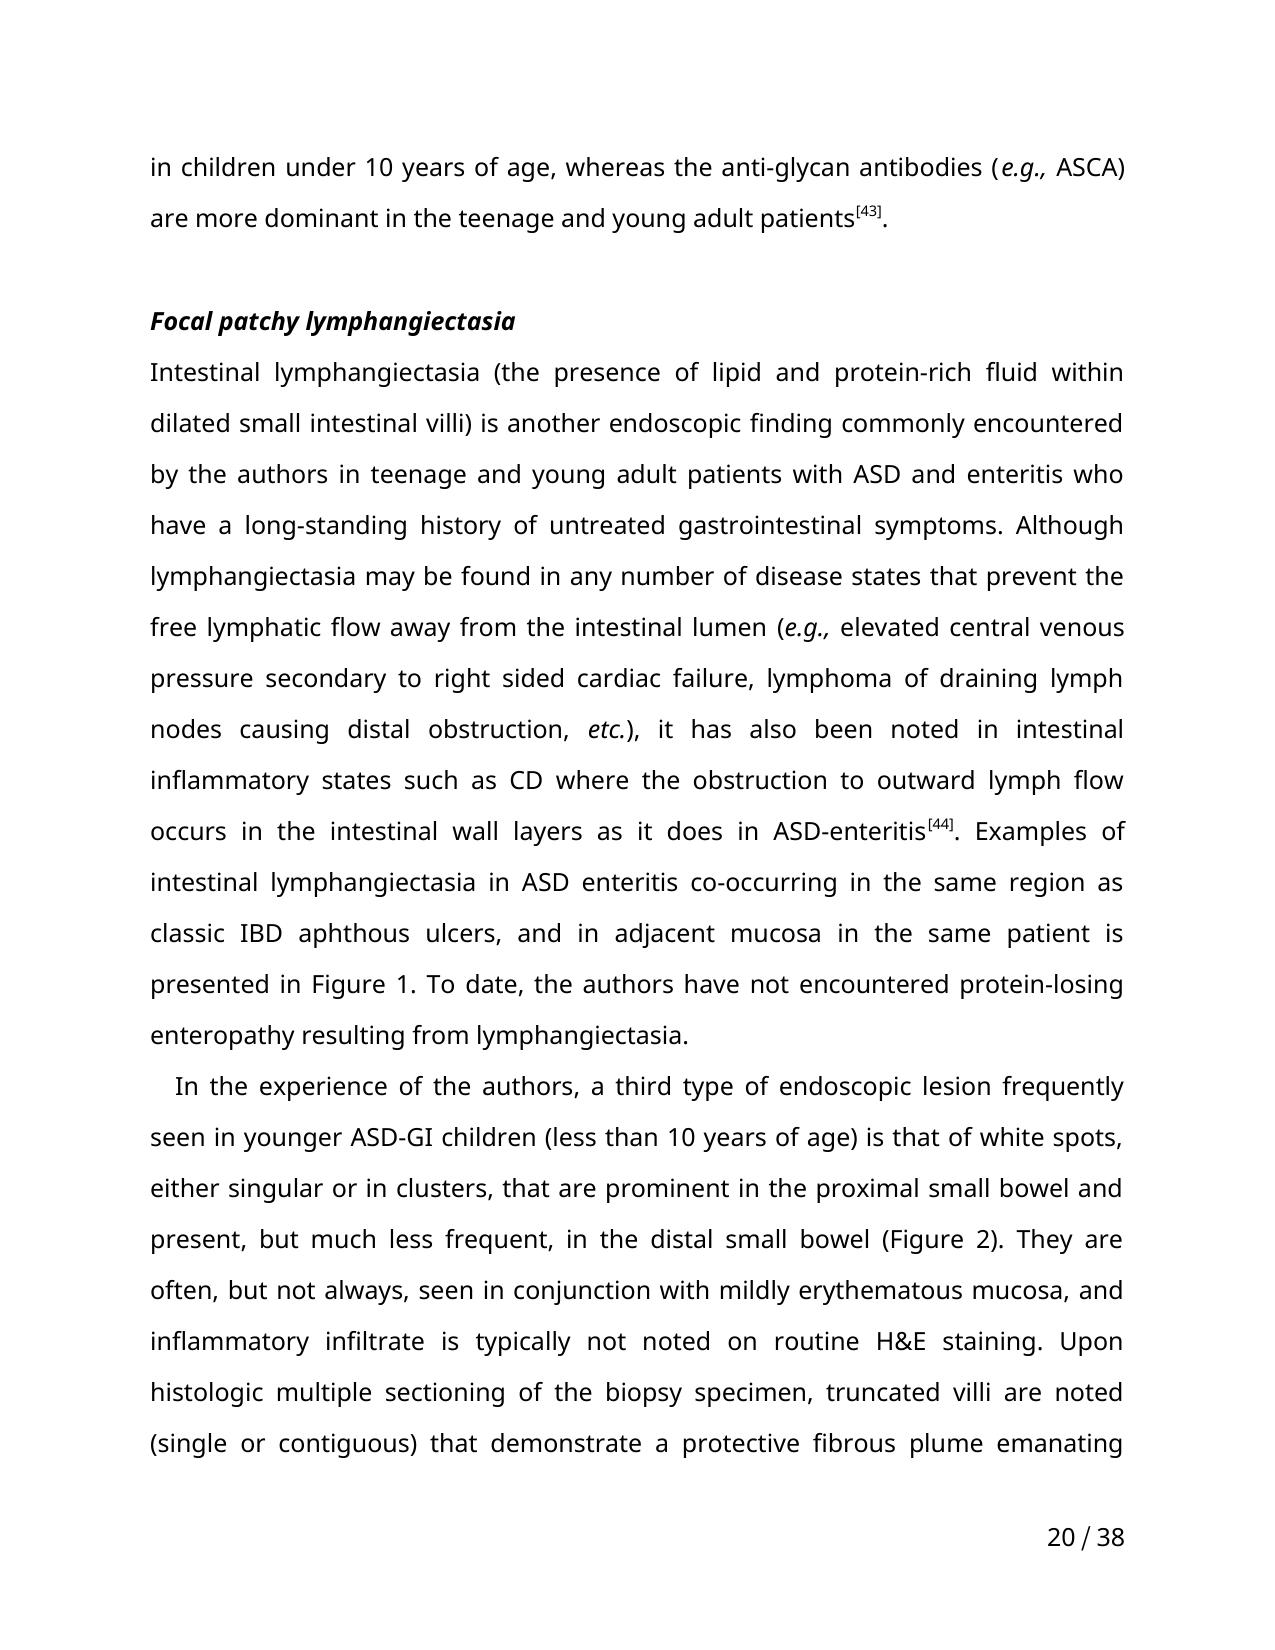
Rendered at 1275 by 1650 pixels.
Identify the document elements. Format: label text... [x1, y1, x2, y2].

text Intestinal lymphangiectasia (the presence of lipid and protein-rich fluid within dilated small intestinal villi) is another endoscopic finding commonly encountered by the authors in teenage and young adult patients with ASD and enteritis who have a long-standing history of untreated gastrointestinal symptoms. Although lymphangiectasia may be found in any number of disease states that prevent the free lymphatic flow away from the intestinal lumen (e.g., elevated central venous pressure secondary to right sided cardiac failure, lymphoma of draining lymph nodes causing distal obstruction, etc.), it has also been noted in intestinal inflammatory states such as CD where the obstruction to outward lymph flow occurs in the intestinal wall layers as it does in ASD-enteritis[44]. Examples of intestinal lymphangiectasia in ASD enteritis co-occurring in the same region as classic IBD aphthous ulcers, and in adjacent mucosa in the same patient is presented in Figure 1. To date, the authors have not encountered protein-losing enteropathy resulting from lymphangiectasia. [150, 354, 1125, 1052]
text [150, 150, 1125, 235]
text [150, 1069, 1125, 1460]
text Focal patchy lymphangiectasia [150, 303, 1125, 337]
